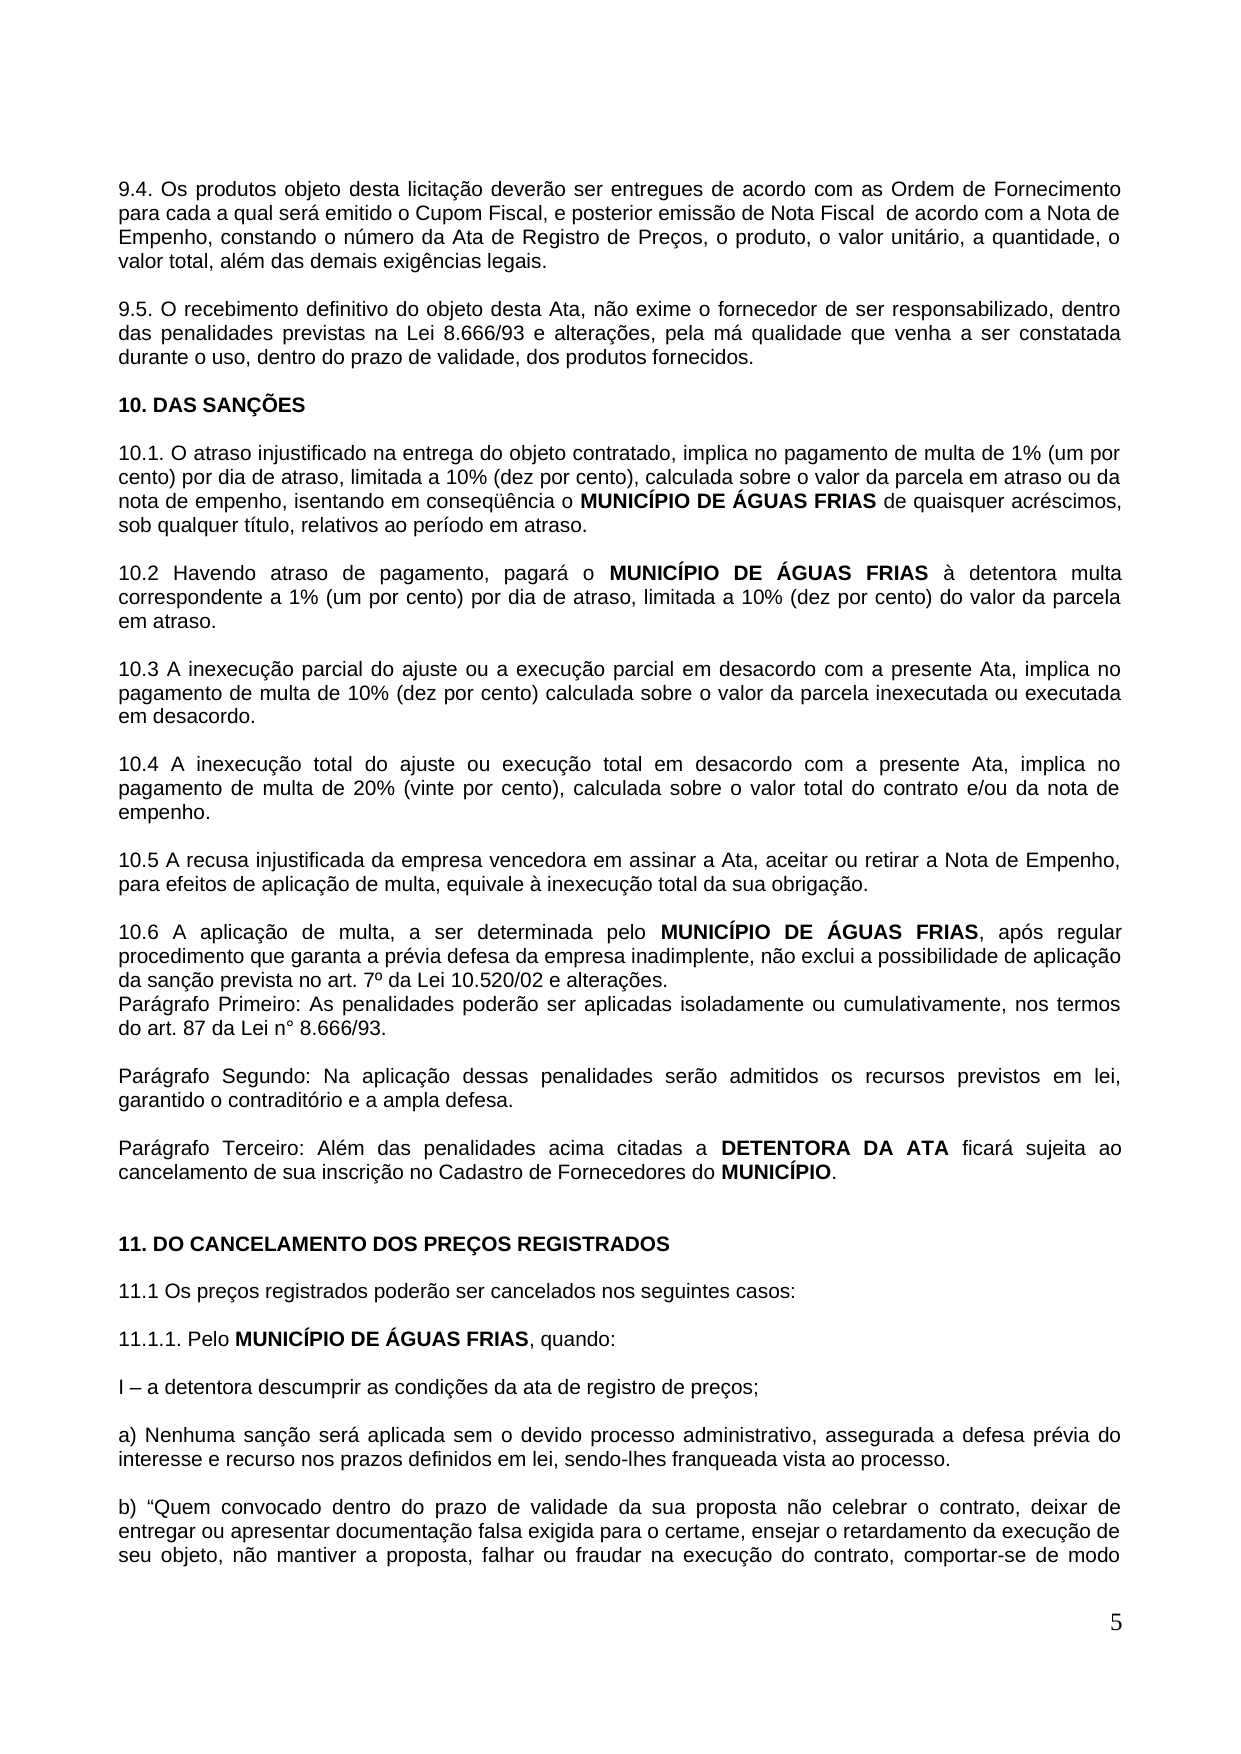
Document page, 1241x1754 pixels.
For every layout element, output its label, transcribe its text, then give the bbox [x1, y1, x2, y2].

text 10.2 Havendo atraso de pagamento, pagará o MUNICÍPIO DE ÁGUAS FRIAS à detentora multa correspondente a 1% (um por cento) por dia de atraso, limitada a 10% (dez por cento) do valor da parcela em atraso. [118, 561, 1122, 632]
text inexecução parcial do ajuste ou a execução parcial em desacordo com a presente Ata, implica no pagamento de multa de 10% (dez por cento) calculada sobre o valor da parcela inexecutada ou executada em desacordo. [118, 656, 1122, 728]
text 10. DAS SANÇÕES [118, 393, 1122, 417]
text Parágrafo Primeiro: As penalidades poderão ser aplicadas isoladamente ou cumulativamente, nos termos do art. 87 da Lei n° 8.666/93. [118, 992, 1122, 1040]
text a) Nenhuma sanção será aplicada sem o devido processo administrativo, assegurada a defesa prévia do interesse e recurso nos prazos definidos em lei, sendo-lhes franqueada vista ao processo. [118, 1423, 1122, 1471]
text 11.1 Os preços registrados poderão ser cancelados nos seguintes casos: [118, 1279, 1122, 1303]
text Parágrafo Terceiro: Além das penalidades acima citadas a DETENTORA DA ATA ficará sujeita ao cancelamento de sua inscrição no Cadastro de Fornecedores do MUNICÍPIO. [118, 1136, 1122, 1183]
text recusa injustificada da empresa vencedora em assinar a Ata, aceitar ou retirar a Nota de Empenho, para efeitos de aplicação de multa, equivale à inexecução total da sua obrigação. [118, 848, 1122, 896]
text 10.1. O atraso injustificado na entrega do objeto contratado, implica no pagamento de multa de 1% (um por cento) por dia de atraso, limitada a 10% (dez por cento), calculada sobre o valor da parcela em atraso ou da nota de empenho, isentando em conseqüência o MUNICÍPIO DE ÁGUAS FRIAS de quaisquer acréscimos, sob qualquer título, relativos ao período em atraso. [118, 441, 1122, 537]
text 9.5. O recebimento definitivo do objeto desta Ata, não exime o fornecedor de ser responsabilizado, dentro das penalidades previstas na Lei 8.666/93 e alterações, pela má qualidade que venha a ser constatada durante o uso, dentro do prazo de validade, dos produtos fornecidos. [118, 297, 1122, 369]
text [118, 1495, 1122, 1567]
text Parágrafo Segundo: Na aplicação dessas penalidades serão admitidos os recursos previstos em lei, garantido o contraditório e a ampla defesa. [118, 1064, 1122, 1112]
text 11.1.1. Pelo MUNICÍPIO DE ÁGUAS FRIAS, quando: [118, 1327, 1122, 1351]
text 9.4. Os produtos objeto desta licitação deverão ser entregues de acordo com as Ordem de Fornecimento para cada a qual será emitido o Cupom Fiscal, e posterior emissão de Nota Fiscal de acordo com a Nota de Empenho, constando o número da Ata de Registro de Preços, o produto, o valor unitário, a quantidade, o valor total, além das demais exigências legais. [118, 177, 1122, 273]
text I – a detentora descumprir as condições da ata de registro de preços; [118, 1375, 1122, 1399]
text inexecução total do ajuste ou execução total em desacordo com a presente Ata, implica no pagamento de multa de 20% (vinte por cento), calculada sobre o valor total do contrato e/ou da nota de empenho. [118, 752, 1122, 824]
text aplicação de multa, a ser determinada pelo MUNICÍPIO DE ÁGUAS FRIAS, após regular procedimento que garanta a prévia defesa da empresa inadimplente, não exclui a possibilidade de aplicação da sanção prevista no art. 7º da Lei 10.520/02 e alterações. [118, 920, 1122, 992]
text 11. DO CANCELAMENTO DOS PREÇOS REGISTRADOS [118, 1231, 1122, 1255]
